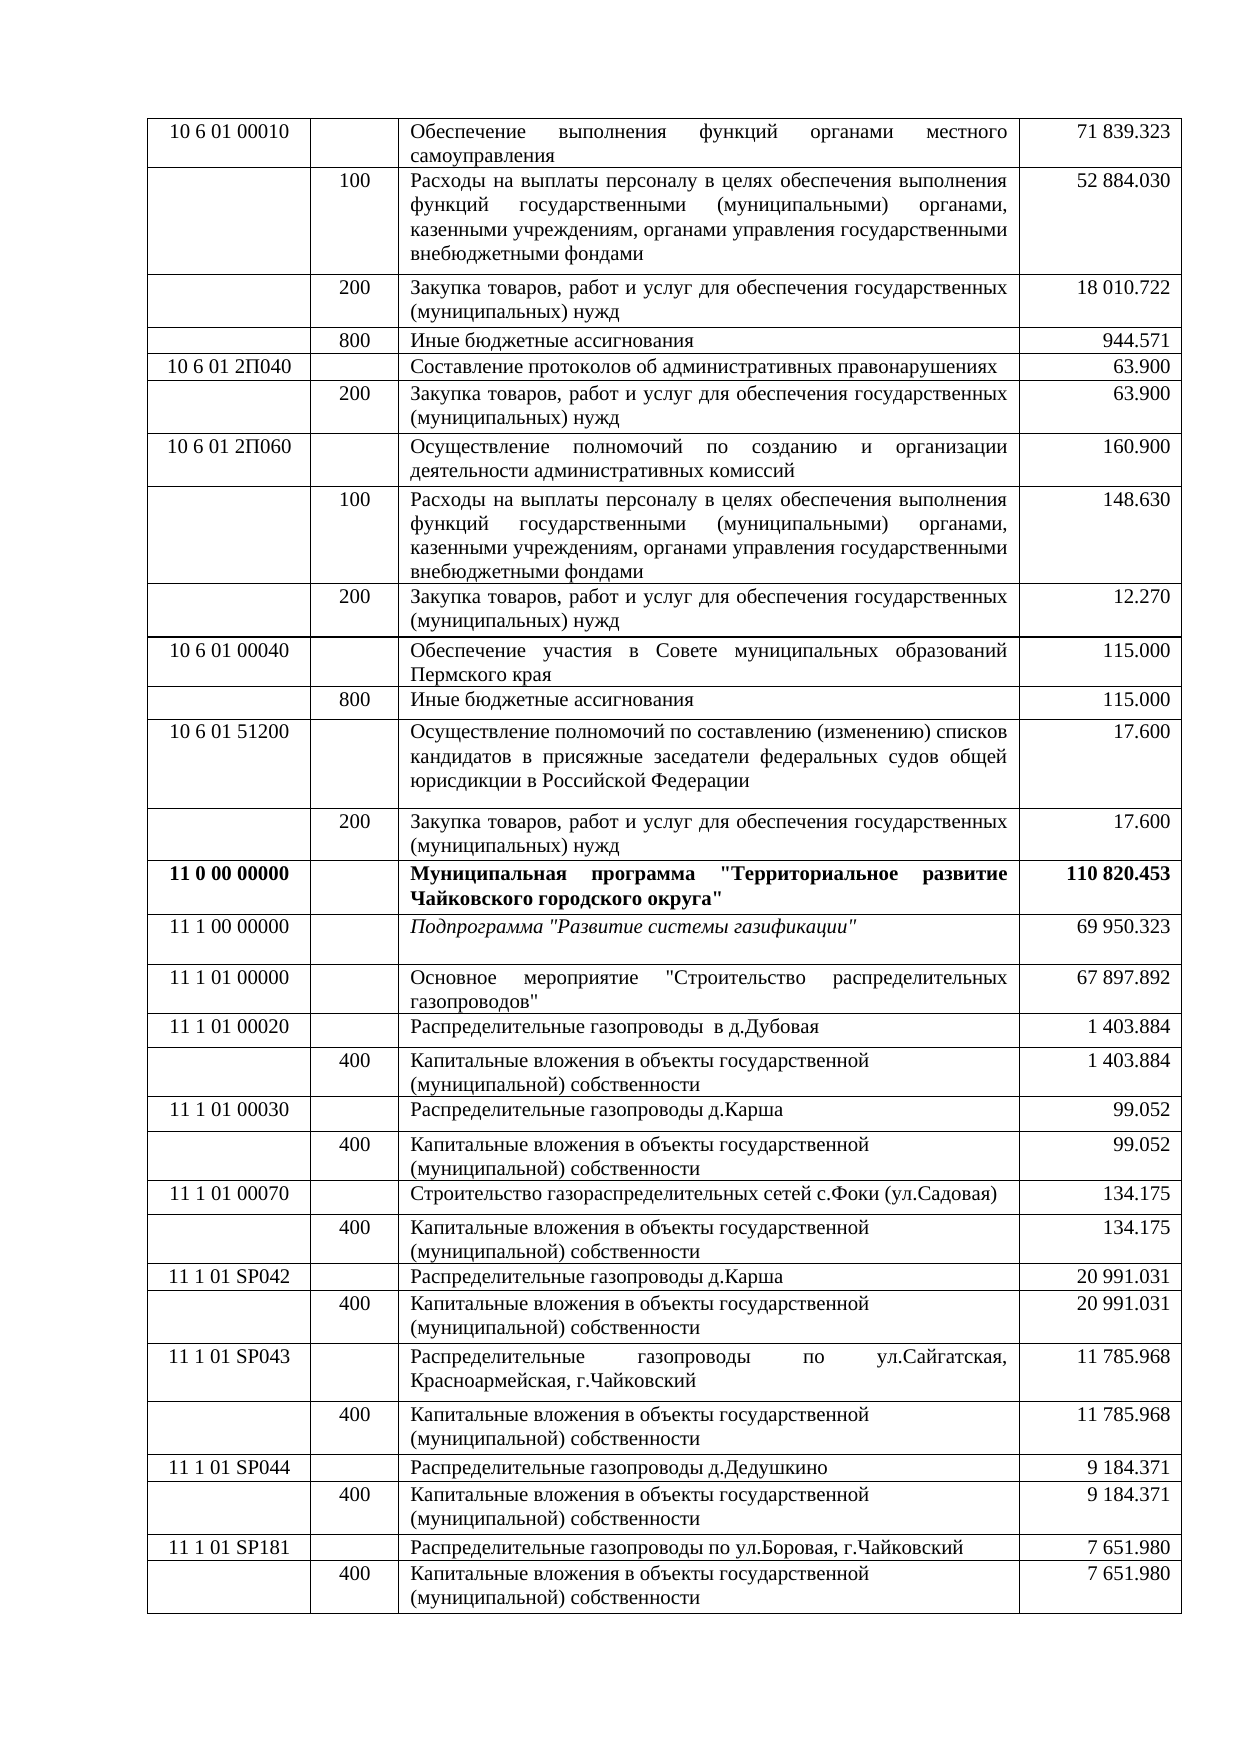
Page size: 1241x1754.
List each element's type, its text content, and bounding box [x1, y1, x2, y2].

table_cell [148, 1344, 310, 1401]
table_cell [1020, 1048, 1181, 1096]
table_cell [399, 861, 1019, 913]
table_cell [148, 275, 310, 327]
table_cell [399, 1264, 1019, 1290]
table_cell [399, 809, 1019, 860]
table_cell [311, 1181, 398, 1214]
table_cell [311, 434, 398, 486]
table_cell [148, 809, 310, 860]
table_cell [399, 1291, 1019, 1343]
table_cell [148, 328, 310, 353]
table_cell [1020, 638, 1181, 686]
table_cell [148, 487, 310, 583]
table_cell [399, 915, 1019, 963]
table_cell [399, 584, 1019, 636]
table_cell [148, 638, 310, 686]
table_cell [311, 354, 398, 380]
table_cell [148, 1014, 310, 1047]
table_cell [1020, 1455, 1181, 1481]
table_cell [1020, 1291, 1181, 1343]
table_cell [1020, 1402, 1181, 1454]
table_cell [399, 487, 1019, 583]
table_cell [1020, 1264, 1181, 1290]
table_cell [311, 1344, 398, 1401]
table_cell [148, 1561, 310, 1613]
table_cell 200 [311, 275, 398, 327]
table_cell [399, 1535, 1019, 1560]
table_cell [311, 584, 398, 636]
table_cell [148, 168, 310, 273]
table_cell [311, 119, 398, 167]
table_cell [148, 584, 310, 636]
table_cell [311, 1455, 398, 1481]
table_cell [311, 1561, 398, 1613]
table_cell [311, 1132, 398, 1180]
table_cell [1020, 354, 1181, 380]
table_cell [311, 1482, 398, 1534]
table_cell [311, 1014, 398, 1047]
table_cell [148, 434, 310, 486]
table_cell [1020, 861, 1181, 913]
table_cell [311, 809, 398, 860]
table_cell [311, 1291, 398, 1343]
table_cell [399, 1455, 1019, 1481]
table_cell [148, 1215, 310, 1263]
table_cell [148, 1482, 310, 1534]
table_cell Закупка товаров, работ и услуг для обеспечения государственных (муниципальных) нужд [399, 275, 1019, 327]
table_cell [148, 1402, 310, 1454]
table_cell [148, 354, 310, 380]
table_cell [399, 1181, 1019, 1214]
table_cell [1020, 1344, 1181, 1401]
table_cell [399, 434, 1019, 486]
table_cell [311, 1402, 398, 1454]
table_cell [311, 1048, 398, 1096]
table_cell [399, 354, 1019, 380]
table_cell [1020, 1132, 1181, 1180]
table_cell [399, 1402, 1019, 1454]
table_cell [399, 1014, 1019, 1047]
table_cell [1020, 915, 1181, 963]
table_cell 800 [311, 328, 398, 353]
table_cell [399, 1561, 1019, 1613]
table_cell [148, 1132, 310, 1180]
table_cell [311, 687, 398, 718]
table_cell 71 839.323 [1020, 119, 1181, 167]
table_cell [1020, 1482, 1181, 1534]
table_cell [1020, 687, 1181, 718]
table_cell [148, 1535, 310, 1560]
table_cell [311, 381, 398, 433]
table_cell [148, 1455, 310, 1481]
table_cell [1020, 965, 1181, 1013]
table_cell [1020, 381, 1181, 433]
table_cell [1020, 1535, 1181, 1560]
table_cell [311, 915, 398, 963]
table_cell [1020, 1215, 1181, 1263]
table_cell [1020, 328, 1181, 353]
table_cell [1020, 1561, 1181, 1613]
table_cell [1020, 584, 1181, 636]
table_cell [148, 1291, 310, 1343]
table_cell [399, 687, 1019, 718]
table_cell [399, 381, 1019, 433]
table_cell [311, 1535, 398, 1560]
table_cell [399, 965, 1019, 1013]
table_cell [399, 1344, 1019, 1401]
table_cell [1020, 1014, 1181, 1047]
table_cell Обеспечение выполнения функций органами местного самоуправления [399, 119, 1019, 167]
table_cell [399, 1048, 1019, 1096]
table_cell 10 6 01 00010 [148, 119, 310, 167]
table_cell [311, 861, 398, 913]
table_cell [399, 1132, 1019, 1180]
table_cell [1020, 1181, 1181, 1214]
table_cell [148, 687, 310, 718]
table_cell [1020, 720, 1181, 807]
table_cell Иные бюджетные ассигнования [399, 328, 1019, 353]
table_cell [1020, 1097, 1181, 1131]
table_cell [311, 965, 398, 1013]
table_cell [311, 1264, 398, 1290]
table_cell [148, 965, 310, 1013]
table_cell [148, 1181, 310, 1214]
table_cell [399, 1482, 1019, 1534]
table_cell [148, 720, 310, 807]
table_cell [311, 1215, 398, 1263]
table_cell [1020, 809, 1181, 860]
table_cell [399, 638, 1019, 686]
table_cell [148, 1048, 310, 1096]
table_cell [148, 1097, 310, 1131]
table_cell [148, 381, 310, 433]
table_cell 52 884.030 [1020, 168, 1181, 273]
table_cell 100 [311, 168, 398, 273]
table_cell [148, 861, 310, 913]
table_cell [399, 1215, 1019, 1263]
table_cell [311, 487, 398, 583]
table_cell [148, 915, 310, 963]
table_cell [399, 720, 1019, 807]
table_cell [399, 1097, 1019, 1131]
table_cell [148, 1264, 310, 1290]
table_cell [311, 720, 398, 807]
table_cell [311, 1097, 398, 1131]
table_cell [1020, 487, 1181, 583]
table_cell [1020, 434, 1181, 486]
table_cell 18 010.722 [1020, 275, 1181, 327]
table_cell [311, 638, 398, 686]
